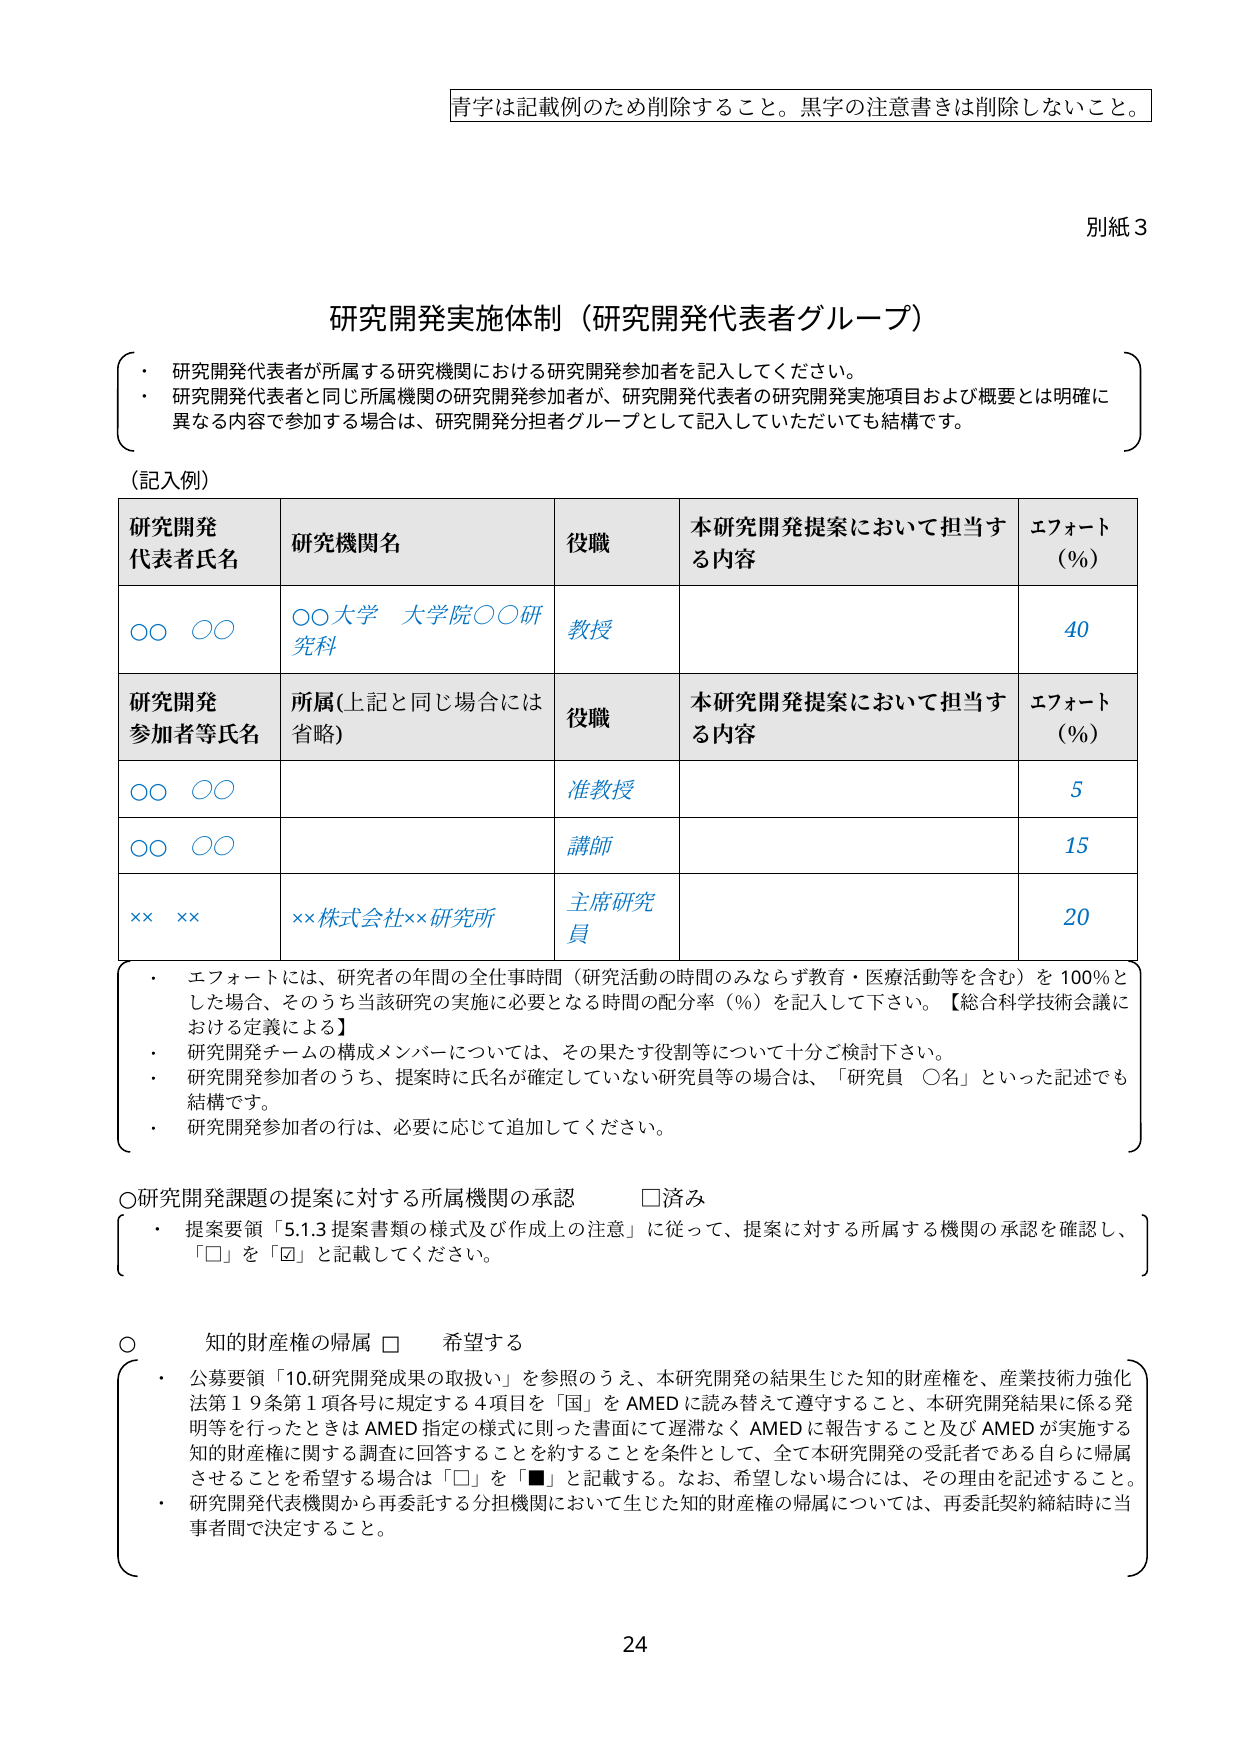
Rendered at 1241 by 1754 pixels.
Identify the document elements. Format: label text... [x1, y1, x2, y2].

text ○研究開発課題の提案に対する所属機関の承認 □済み [118, 1179, 1152, 1215]
table_cell 教授 [555, 586, 679, 673]
table_cell 15 [1019, 818, 1137, 873]
table_header 役職 [555, 499, 679, 585]
text 別紙３ [118, 208, 1152, 244]
table_cell ×× ×× [119, 874, 280, 960]
table_cell エフォート （％） [1019, 674, 1137, 760]
table_cell 40 [1019, 586, 1137, 673]
table_cell 20 [1019, 874, 1137, 960]
table_cell [680, 874, 1018, 960]
table_cell [281, 818, 554, 873]
table_cell ○○大学 大学院○○研究科 [281, 586, 554, 673]
table_cell 研究開発 参加者等氏名 [119, 674, 280, 760]
table_header 研究機関名 [281, 499, 554, 585]
table_header エフォート （％） [1019, 499, 1137, 585]
table_cell 主席研究員 [555, 874, 679, 960]
table_header 研究開発 代表者氏名 [119, 499, 280, 585]
table_cell ××株式会社××研究所 [281, 874, 554, 960]
table_cell [680, 818, 1018, 873]
table_cell 本研究開発提案において担当する内容 [680, 674, 1018, 760]
table_cell [281, 761, 554, 817]
table_cell [680, 761, 1018, 817]
table_cell 所属(上記と同じ場合には省略) [281, 674, 554, 760]
table_cell [680, 586, 1018, 673]
table_cell ○○ ○○ [119, 761, 280, 817]
table_cell ○○ ○○ [119, 586, 280, 673]
table_cell 役職 [555, 674, 679, 760]
table_cell ○○ ○○ [119, 818, 280, 873]
text （記入例） [118, 461, 1152, 498]
table_cell 5 [1019, 761, 1137, 817]
table_cell 准教授 [555, 761, 679, 817]
text 研究開発実施体制（研究開発代表者グループ） [118, 280, 1152, 353]
text ○ 知的財産権の帰属 □ 希望する [118, 1324, 1152, 1360]
table_cell 講師 [555, 818, 679, 873]
table_header 本研究開発提案において担当する内容 [680, 499, 1018, 585]
